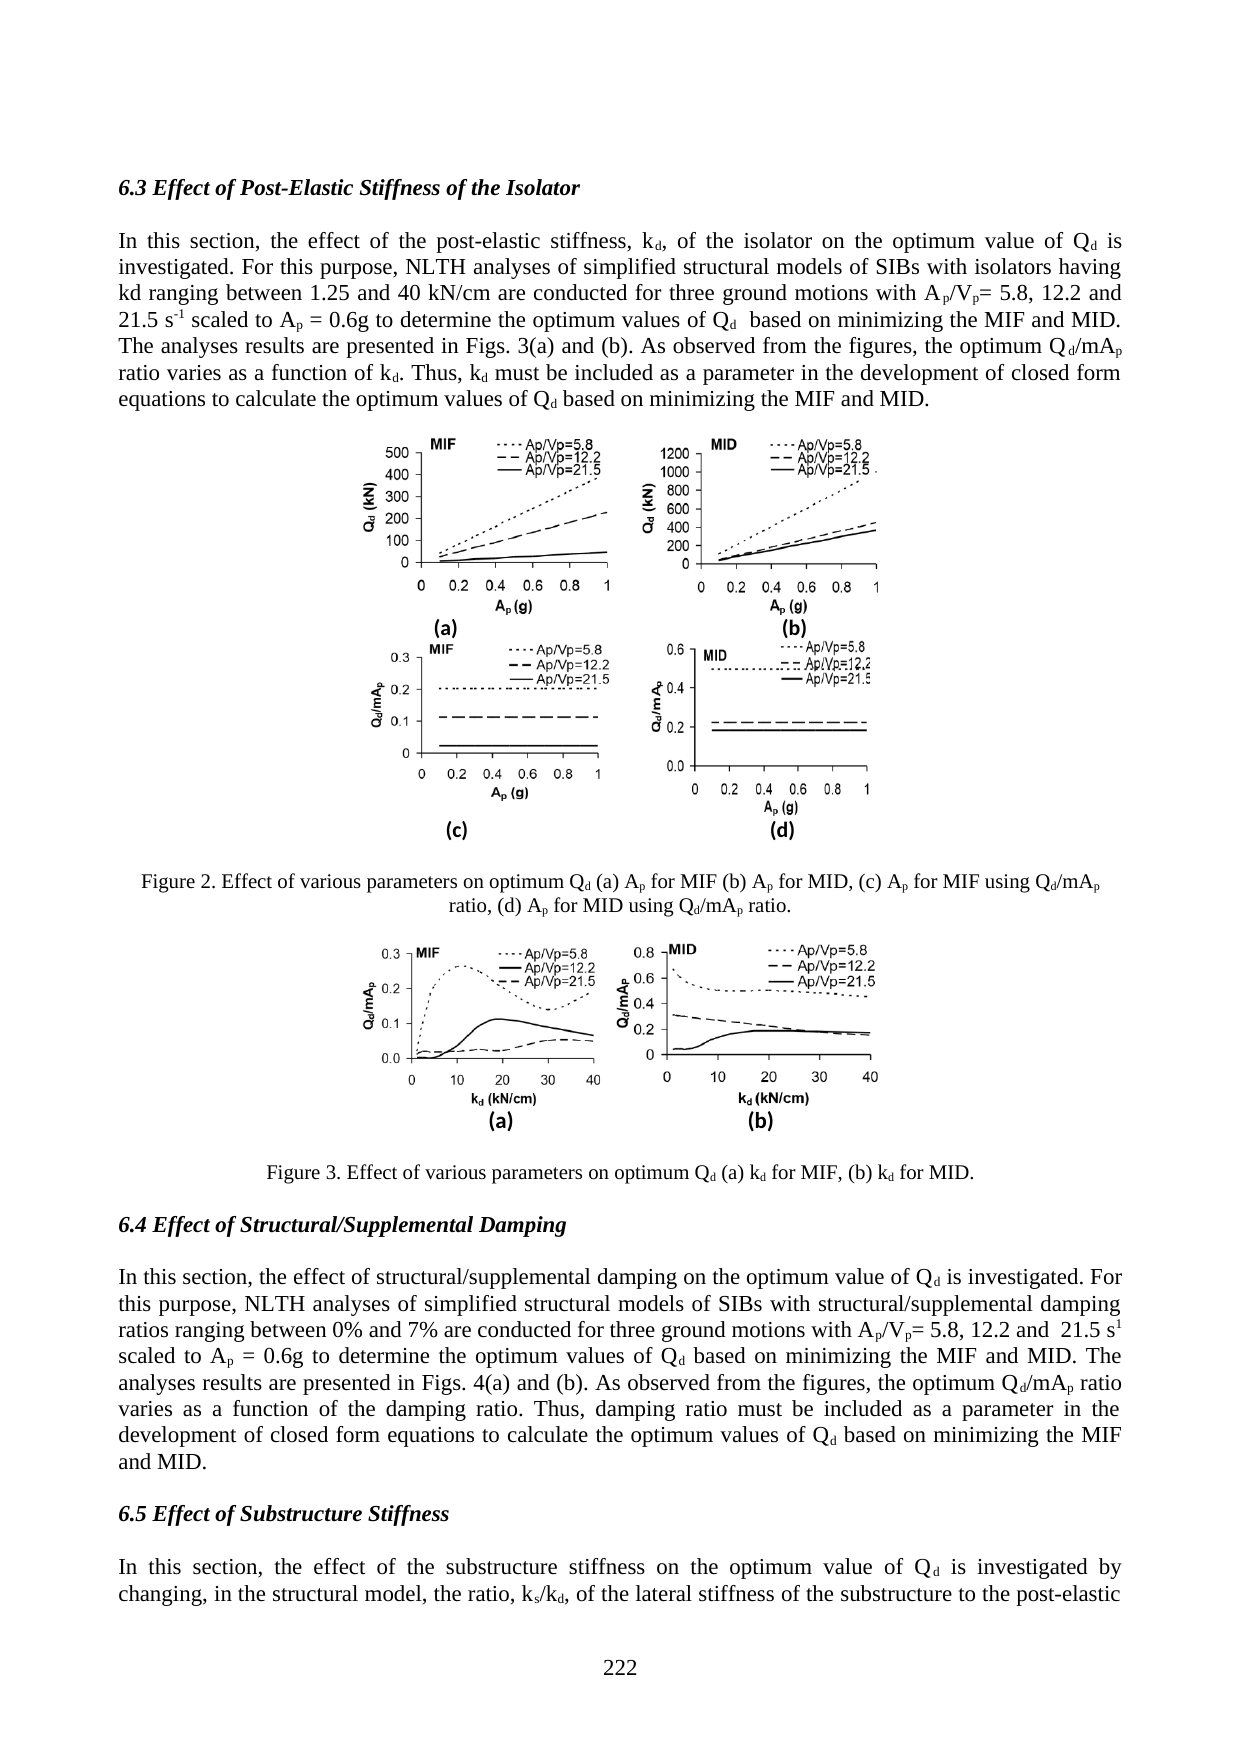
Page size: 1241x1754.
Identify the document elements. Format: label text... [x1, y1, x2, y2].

text Figure 2. Effect of various parameters on optimum Qd (a) Ap for MIF (b) Ap for MID, (c) Ap for MIF using Qd/mAp ratio, (d) Ap for MID using Qd/mAp ratio. [118, 869, 1122, 917]
picture [370, 640, 870, 816]
text (c) (d) [118, 816, 1122, 842]
text In this section, the effect of the post-elastic stiffness, kd, of the isolator on the optimum value of Qd is investigated. For this purpose, NLTH analyses of simplified structural models of SIBs with isolators having kd ranging between 1.25 and 40 kN/cm are conducted for three ground motions with Ap/Vp= 5.8, 12.2 and 21.5 s-1 scaled to Ap = 0.6g to determine the optimum values of Qd based on minimizing the MIF and MID. The analyses results are presented in Figs. 3(a) and (b). As observed from the figures, the optimum Qd/mAp ratio varies as a function of kd. Thus, kd must be included as a parameter in the development of closed form equations to calculate the optimum values of Qd based on minimizing the MIF and MID. [118, 227, 1122, 411]
text Figure 3. Effect of various parameters on optimum Qd (a) kd for MIF, (b) kd for MID. [118, 1160, 1122, 1184]
text In this section, the effect of structural/supplemental damping on the optimum value of Qd is investigated. For this purpose, NLTH analyses of simplified structural models of SIBs with structural/supplemental damping ratios ranging between 0% and 7% are conducted for three ground motions with Ap/Vp= 5.8, 12.2 and 21.5 s1 scaled to Ap = 0.6g to determine the optimum values of Qd based on minimizing the MIF and MID. The analyses results are presented in Figs. 4(a) and (b). As observed from the figures, the optimum Qd/mAp ratio varies as a function of the damping ratio. Thus, damping ratio must be included as a parameter in the development of closed form equations to calculate the optimum values of Qd based on minimizing the MIF and MID. [118, 1263, 1122, 1474]
picture [362, 943, 878, 1106]
text (a) (b) [118, 1106, 1122, 1134]
text 6.4 Effect of Structural/Supplemental Damping [118, 1211, 1122, 1237]
text 6.3 Effect of Post-Elastic Stiffness of the Isolator [118, 174, 1122, 200]
picture [362, 437, 878, 615]
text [118, 1553, 1122, 1606]
text 6.5 Effect of Substructure Stiffness [118, 1501, 1122, 1527]
text (a) (b) [118, 614, 1122, 641]
